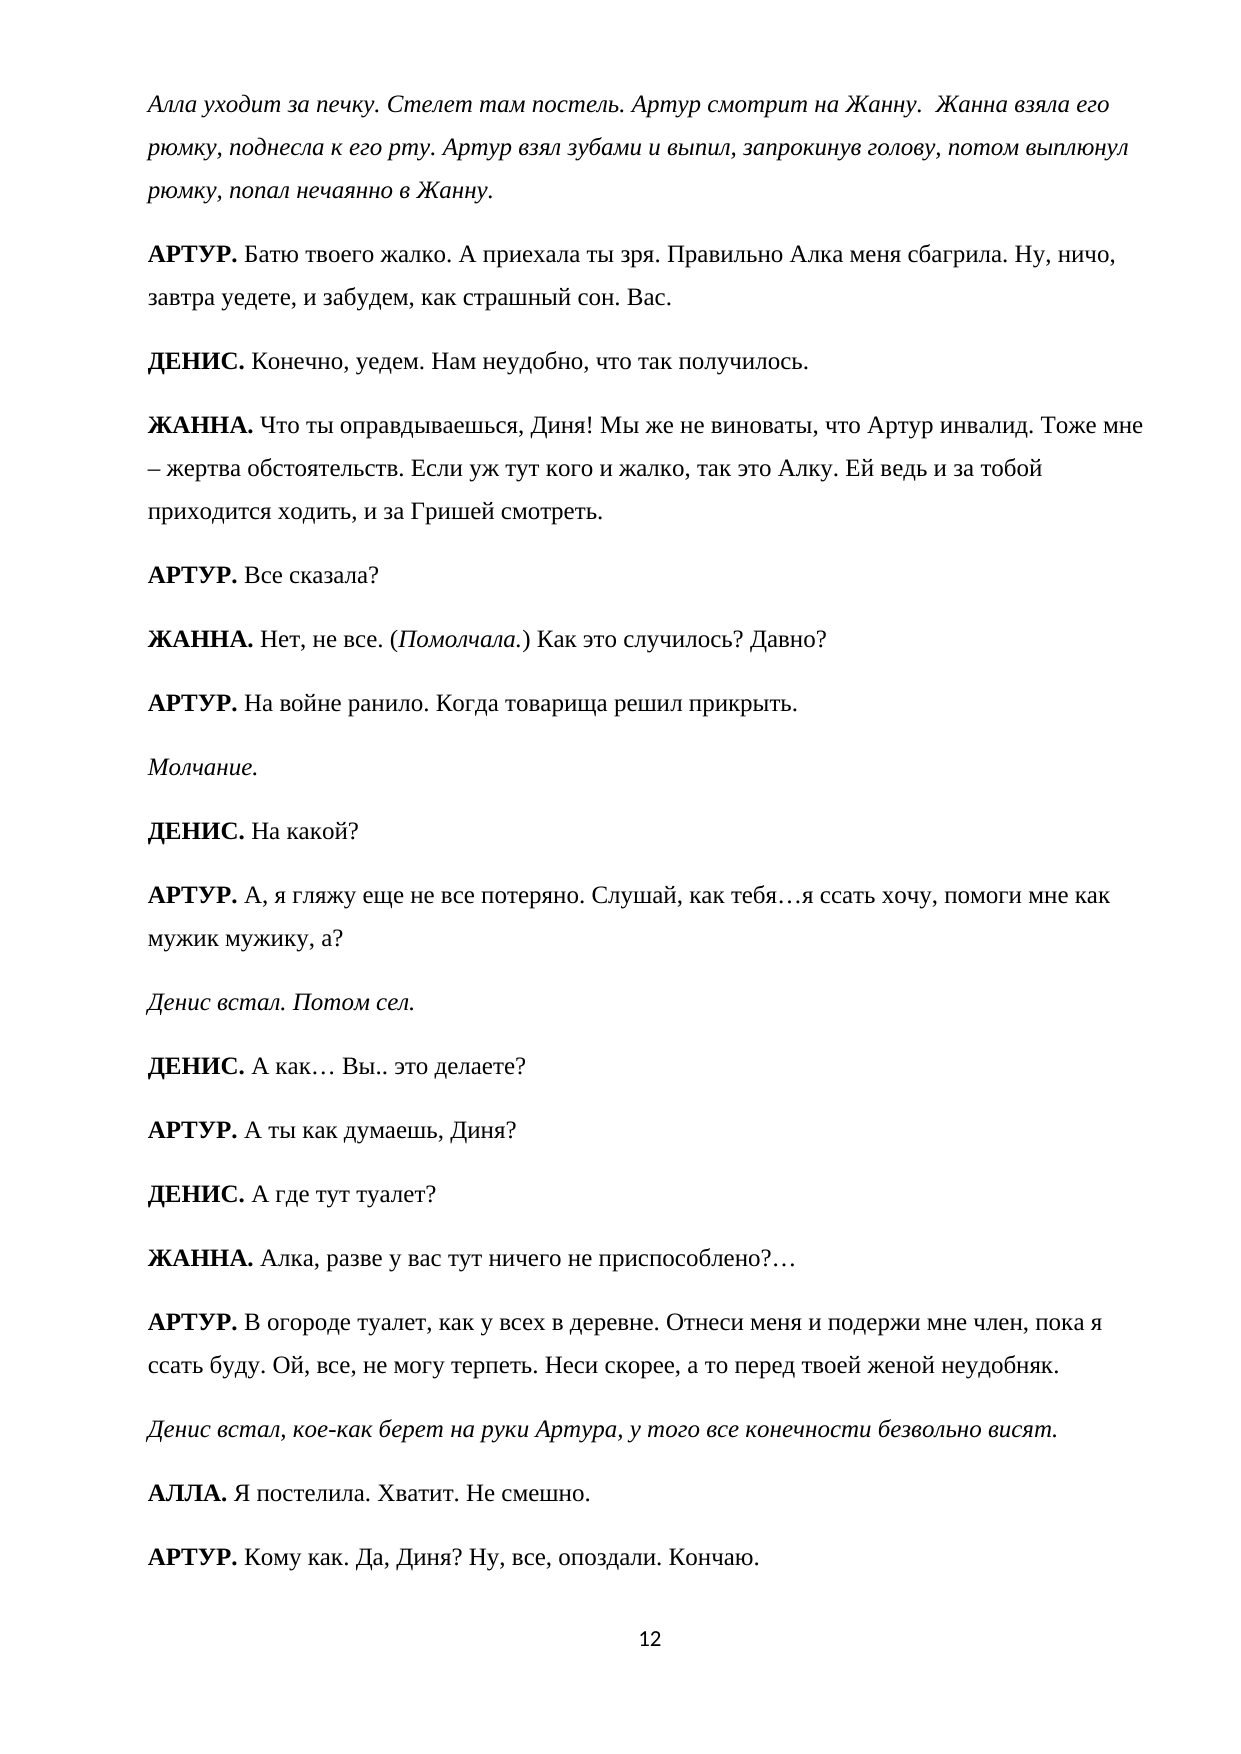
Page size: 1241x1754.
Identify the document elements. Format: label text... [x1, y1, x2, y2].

text Молчание. [148, 752, 1152, 781]
text АРТУР. А ты как думаешь, Диня? [148, 1115, 1152, 1144]
text АРТУР. А, я гляжу еще не все потеряно. Слушай, как тебя…я ссать хочу, помоги мне как мужик мужику, а? [148, 880, 1152, 952]
text Денис встал, кое-как берет на руки Артура, у того все конечности безвольно висят. [148, 1414, 1152, 1443]
text АРТУР. На войне ранило. Когда товарища решил прикрыть. [148, 688, 1152, 717]
text ДЕНИС. А как… Вы.. это делаете? [148, 1051, 1152, 1080]
text АРТУР. В огороде туалет, как у всех в деревне. Отнеси меня и подержи мне член, пока я ссать буду. Ой, все, не могу терпеть. Неси скорее, а то перед твоей женой неудобняк. [148, 1307, 1152, 1379]
text Денис встал. Потом сел. [148, 987, 1152, 1016]
text АРТУР. Кому как. Да, Диня? Ну, все, опоздали. Кончаю. [148, 1542, 1152, 1571]
text Алла уходит за печку. Стелет там постель. Артур смотрит на Жанну. Жанна взяла его рюмку, поднесла к его рту. Артур взял зубами и выпил, запрокинув голову, потом выплюнул рюмку, попал нечаянно в Жанну. [148, 89, 1152, 204]
text АРТУР. Батю твоего жалко. А приехала ты зря. Правильно Алка меня сбагрила. Ну, ничо, завтра уедете, и забудем, как страшный сон. Вас. [148, 239, 1152, 311]
text ЖАННА. Нет, не все. (Помолчала.) Как это случилось? Давно? [148, 624, 1152, 653]
text ДЕНИС. А где тут туалет? [148, 1179, 1152, 1208]
text ДЕНИС. На какой? [148, 816, 1152, 845]
text АЛЛА. Я постелила. Хватит. Не смешно. [148, 1478, 1152, 1507]
text ЖАННА. Что ты оправдываешься, Диня! Мы же не виноваты, что Артур инвалид. Тоже мне – жертва обстоятельств. Если уж тут кого и жалко, так это Алку. Ей ведь и за тобой приходится ходить, и за Гришей смотреть. [148, 410, 1152, 525]
text АРТУР. Все сказала? [148, 560, 1152, 589]
text ЖАННА. Алка, разве у вас тут ничего не приспособлено?… [148, 1243, 1152, 1272]
text ДЕНИС. Конечно, уедем. Нам неудобно, что так получилось. [148, 346, 1152, 375]
